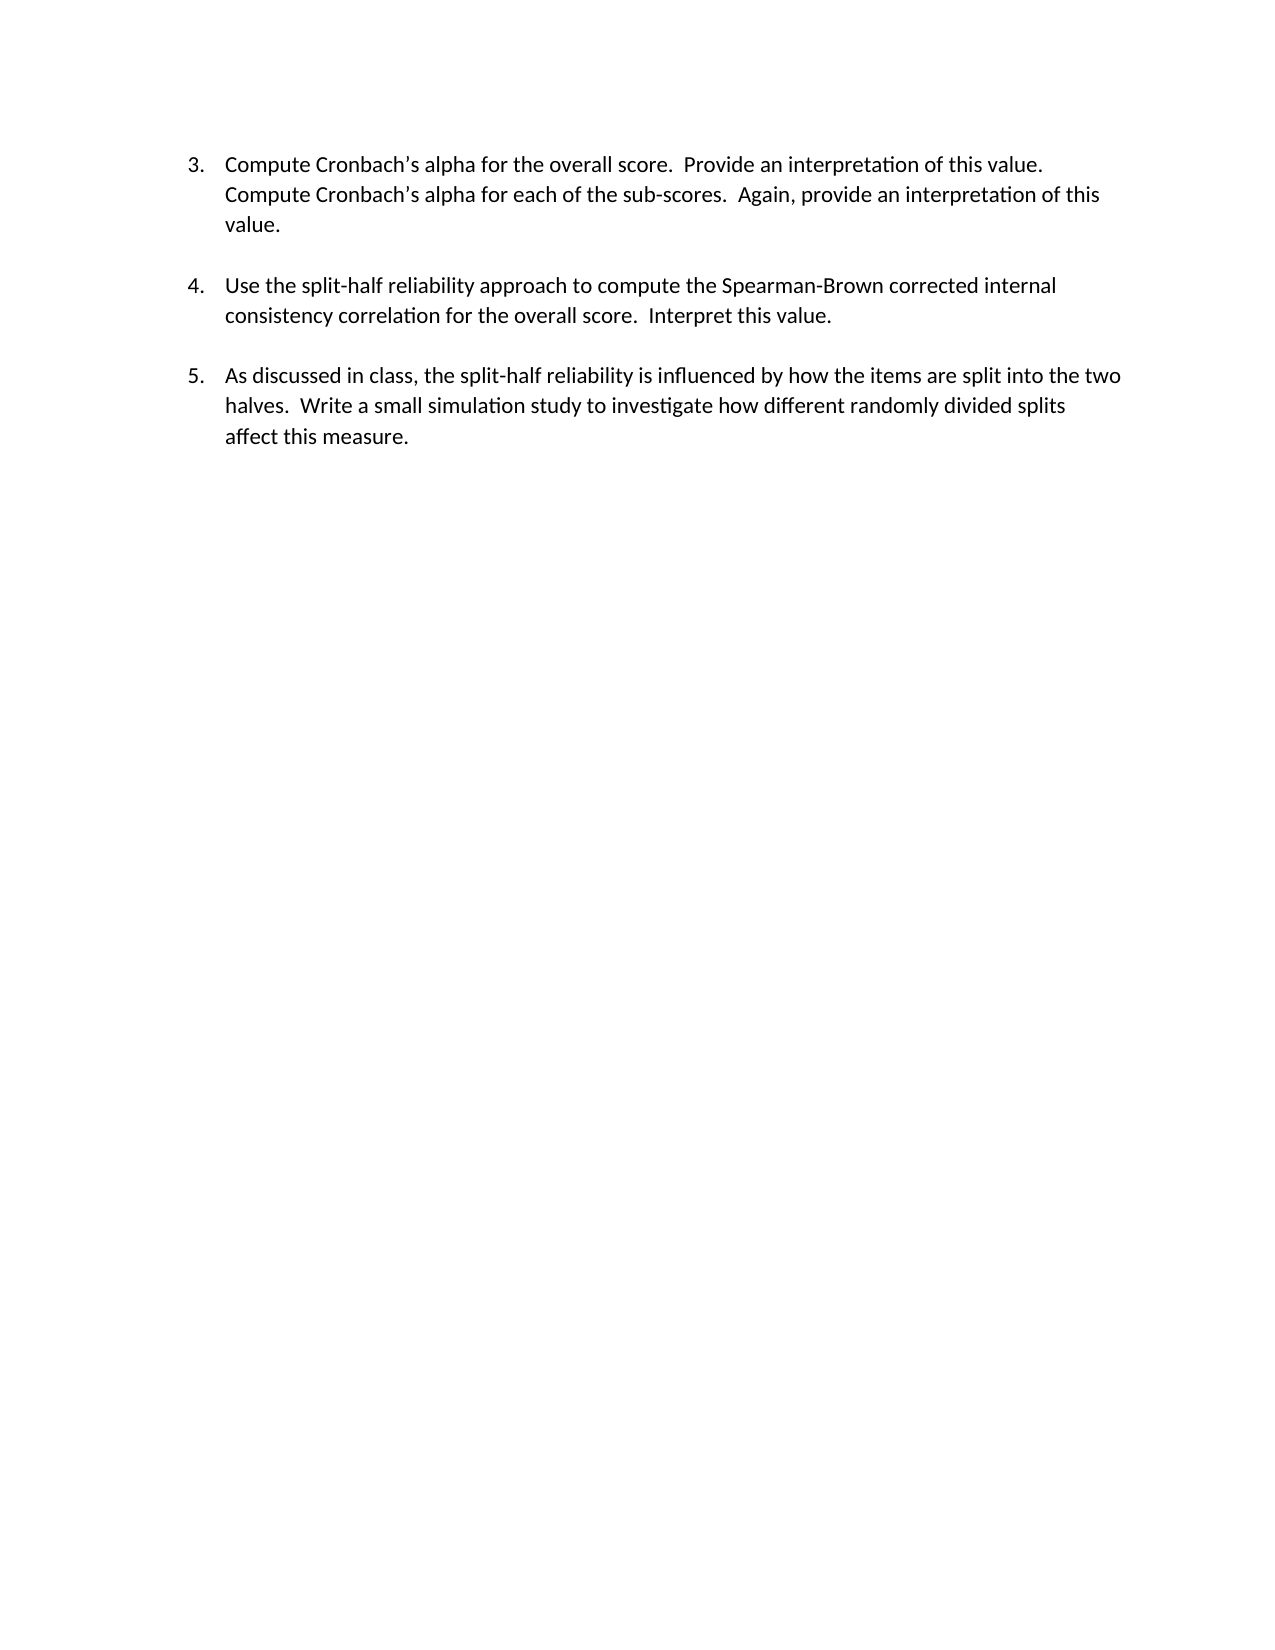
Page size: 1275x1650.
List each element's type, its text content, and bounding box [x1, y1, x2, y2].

list Use the split-half reliability approach to compute the Spearman-Brown corrected internal consistency correlation for the overall score. Interpret this value. [187, 271, 1125, 329]
list Compute Cronbach’s alpha for the overall score. Provide an interpretation of this value. Compute Cronbach’s alpha for each of the sub-scores. Again, provide an interpretation of this value. [187, 150, 1125, 238]
list As discussed in class, the split-half reliability is influenced by how the items are split into the two halves. Write a small simulation study to investigate how different randomly divided splits affect this measure. [187, 361, 1125, 450]
